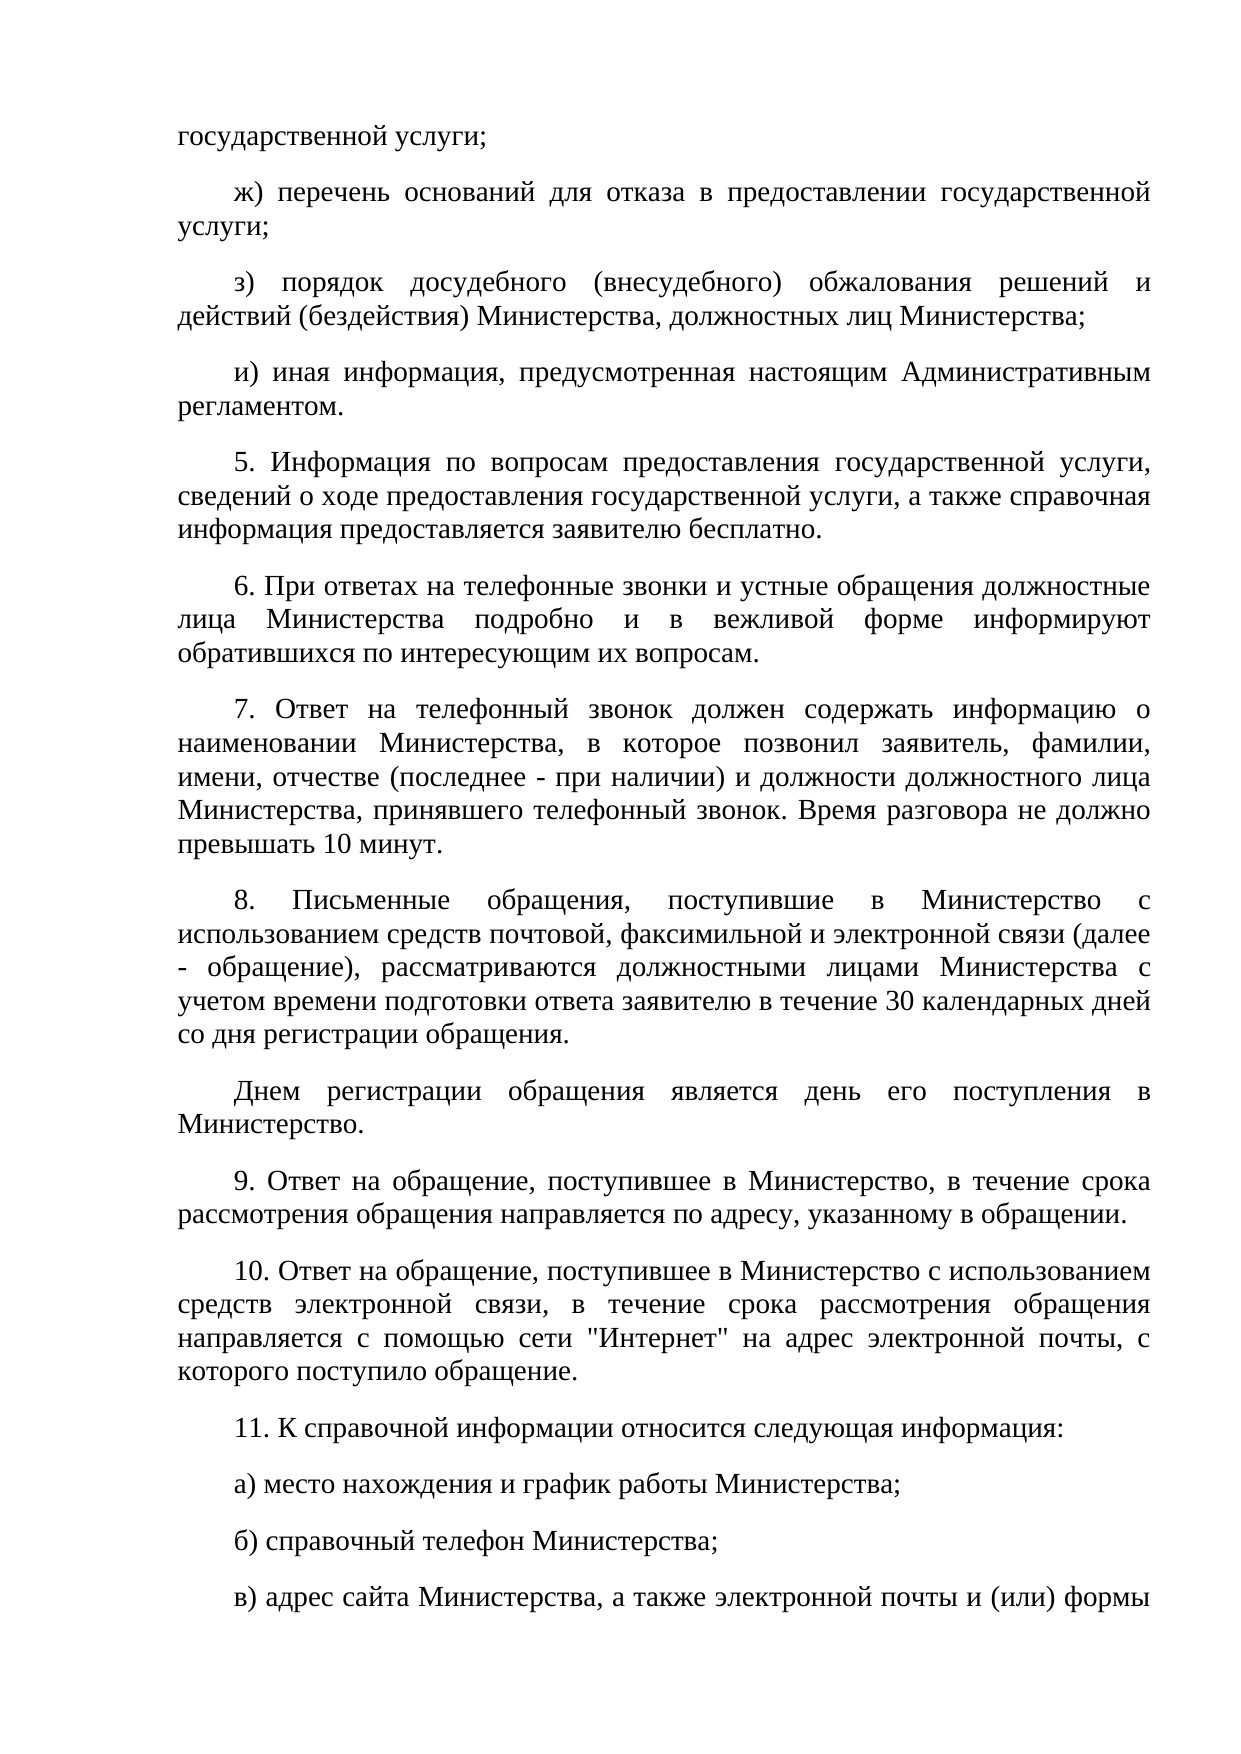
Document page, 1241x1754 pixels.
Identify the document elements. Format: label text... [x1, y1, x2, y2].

text ж) перечень оснований для отказа в предоставлении государственной услуги; [177, 174, 1152, 242]
text и) иная информация, предусмотренная настоящим Административным регламентом. [177, 354, 1152, 422]
text Днем регистрации обращения является день его поступления в Министерство. [177, 1073, 1152, 1140]
text 8. Письменные обращения, поступившие в Министерство с использованием средств почтовой, факсимильной и электронной связи (далее - обращение), рассматриваются должностными лицами Министерства с учетом времени подготовки ответа заявителю в течение 30 календарных дней со дня регистрации обращения. [177, 882, 1152, 1050]
text б) справочный телефон Министерства; [177, 1523, 1152, 1556]
text 11. К справочной информации относится следующая информация: [177, 1410, 1152, 1443]
text 10. Ответ на обращение, поступившее в Министерство с использованием средств электронной связи, в течение срока рассмотрения обращения направляется с помощью сети "Интернет" на адрес электронной почты, с которого поступило обращение. [177, 1253, 1152, 1387]
text 5. Информация по вопросам предоставления государственной услуги, сведений о ходе предоставления государственной услуги, а также справочная информация предоставляется заявителю бесплатно. [177, 444, 1152, 545]
text а) место нахождения и график работы Министерства; [177, 1466, 1152, 1500]
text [177, 118, 1152, 152]
text 6. При ответах на телефонные звонки и устные обращения должностные лица Министерства подробно и в вежливой форме информируют обратившихся по интересующим их вопросам. [177, 568, 1152, 669]
text 7. Ответ на телефонный звонок должен содержать информацию о наименовании Министерства, в которое позвонил заявитель, фамилии, имени, отчестве (последнее - при наличии) и должности должностного лица Министерства, принявшего телефонный звонок. Время разговора не должно превышать 10 минут. [177, 692, 1152, 859]
text з) порядок досудебного (внесудебного) обжалования решений и действий (бездействия) Министерства, должностных лиц Министерства; [177, 264, 1152, 332]
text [177, 1579, 1152, 1613]
text 9. Ответ на обращение, поступившее в Министерство, в течение срока рассмотрения обращения направляется по адресу, указанному в обращении. [177, 1163, 1152, 1230]
